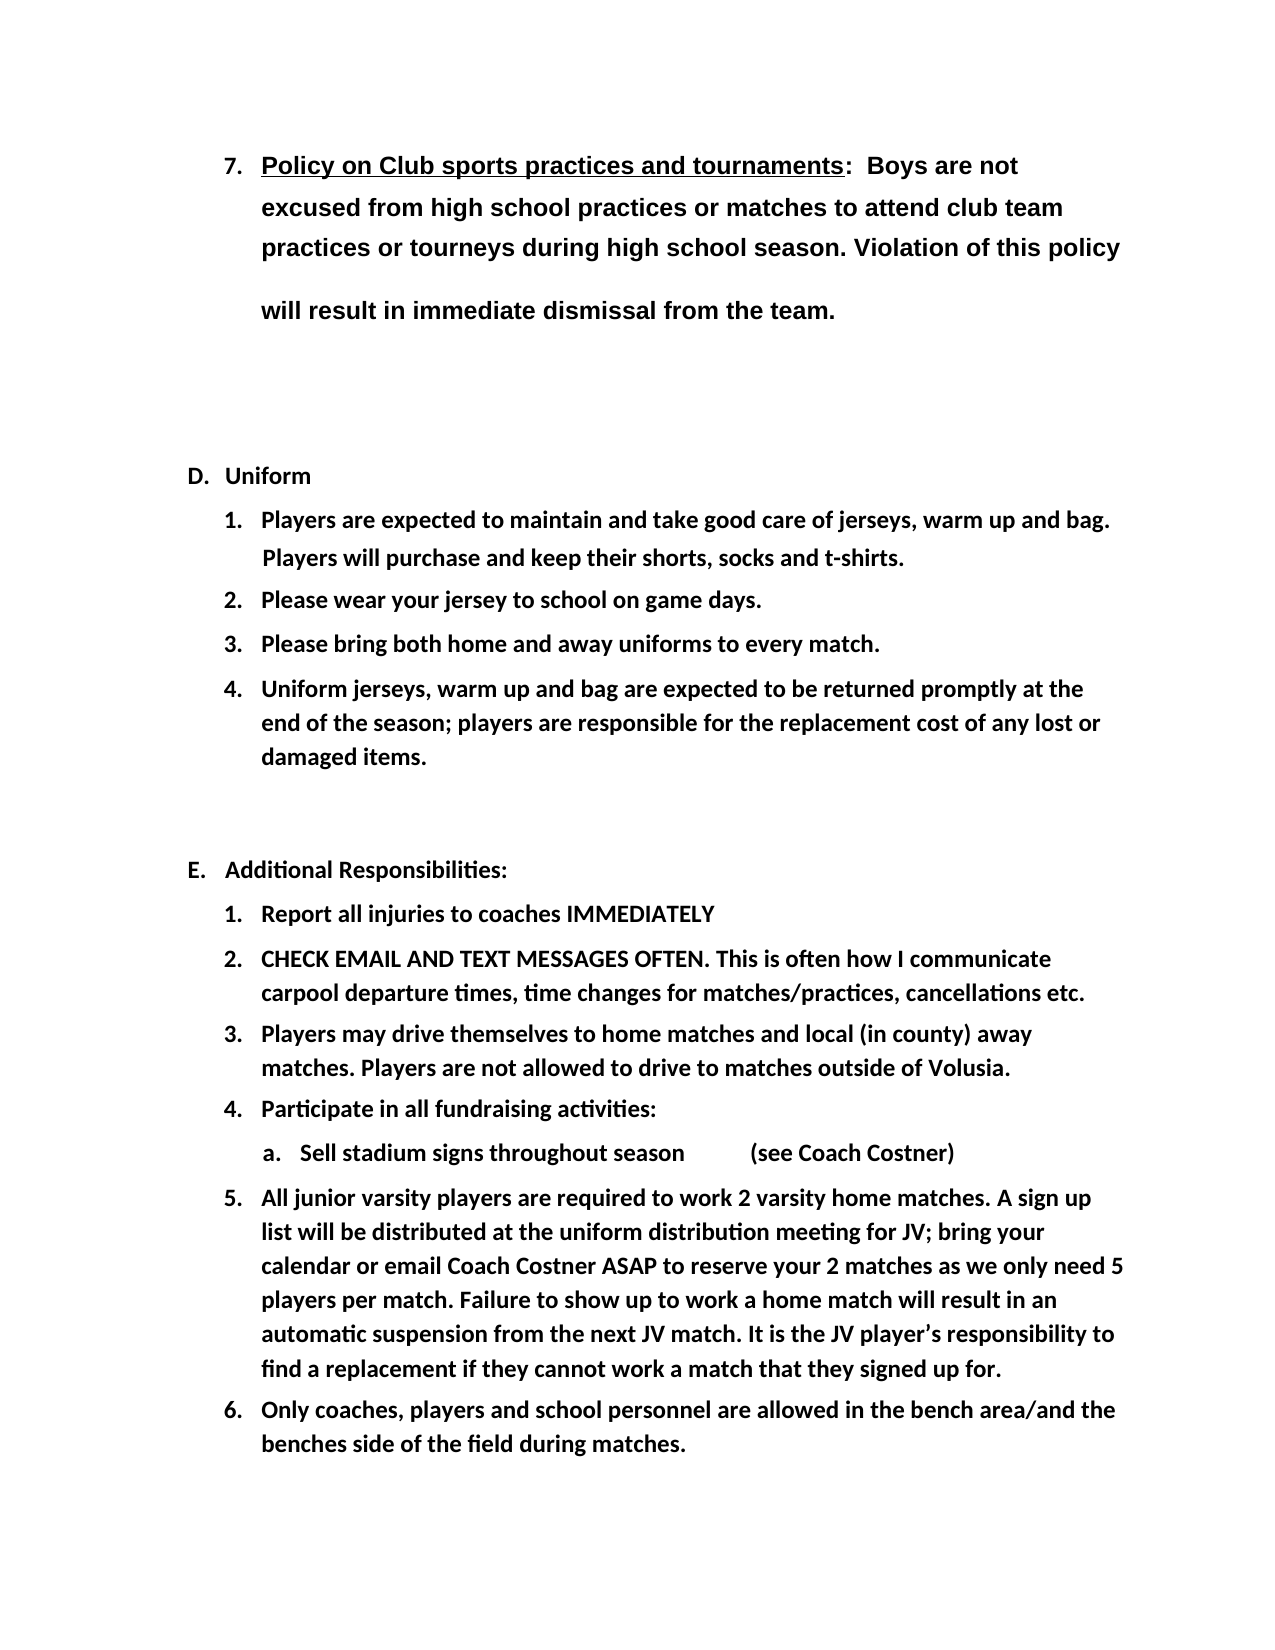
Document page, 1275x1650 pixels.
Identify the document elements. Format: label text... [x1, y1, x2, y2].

list CHECK EMAIL AND TEXT MESSAGES OFTEN. This is often how I communicate carpool departure times, time changes for matches/practices, cancellations etc. [223, 943, 1125, 1007]
list Only coaches, players and school personnel are allowed in the bench area/and the benches side of the field during matches. [223, 1394, 1125, 1459]
list Players are expected to maintain and take good care of jerseys, warm up and bag. [223, 504, 1125, 535]
list Please wear your jersey to school on game days. [223, 584, 1125, 615]
list Additional Responsibilities: [187, 854, 1125, 884]
list Report all injuries to coaches IMMEDIATELY [223, 898, 1125, 929]
list Please bring both home and away uniforms to every match. [223, 629, 1125, 659]
list All junior varsity players are required to work 2 varsity home matches. A sign up list will be distributed at the uniform distribution meeting for JV; bring your calendar or email Coach Costner ASAP to reserve your 2 matches as we only need 5 players per match. Failure to show up to work a home match will result in an automatic suspension from the next JV match. It is the JV player’s responsibility to find a replacement if they cannot work a match that they signed up for. [223, 1182, 1125, 1383]
text Players will purchase and keep their shorts, socks and t-shirts. [262, 542, 1125, 573]
list Uniform jerseys, warm up and bag are expected to be returned promptly at the end of the season; players are responsible for the replacement cost of any lost or damaged items. [223, 673, 1125, 772]
list Participate in all fundraising activities: [223, 1093, 1125, 1123]
list Players may drive themselves to home matches and local (in county) away matches. Players are not allowed to drive to matches outside of Volusia. [223, 1018, 1125, 1082]
list Sell stadium signs throughout season (see Coach Costner) [262, 1137, 1125, 1168]
list Uniform [187, 460, 1125, 491]
list Policy on Club sports practices and tournaments: Boys are not excused from high school practices or matches to attend club team practices or tourneys during high school season. Violation of this policy will result in immediate dismissal from the team. [223, 150, 1125, 329]
